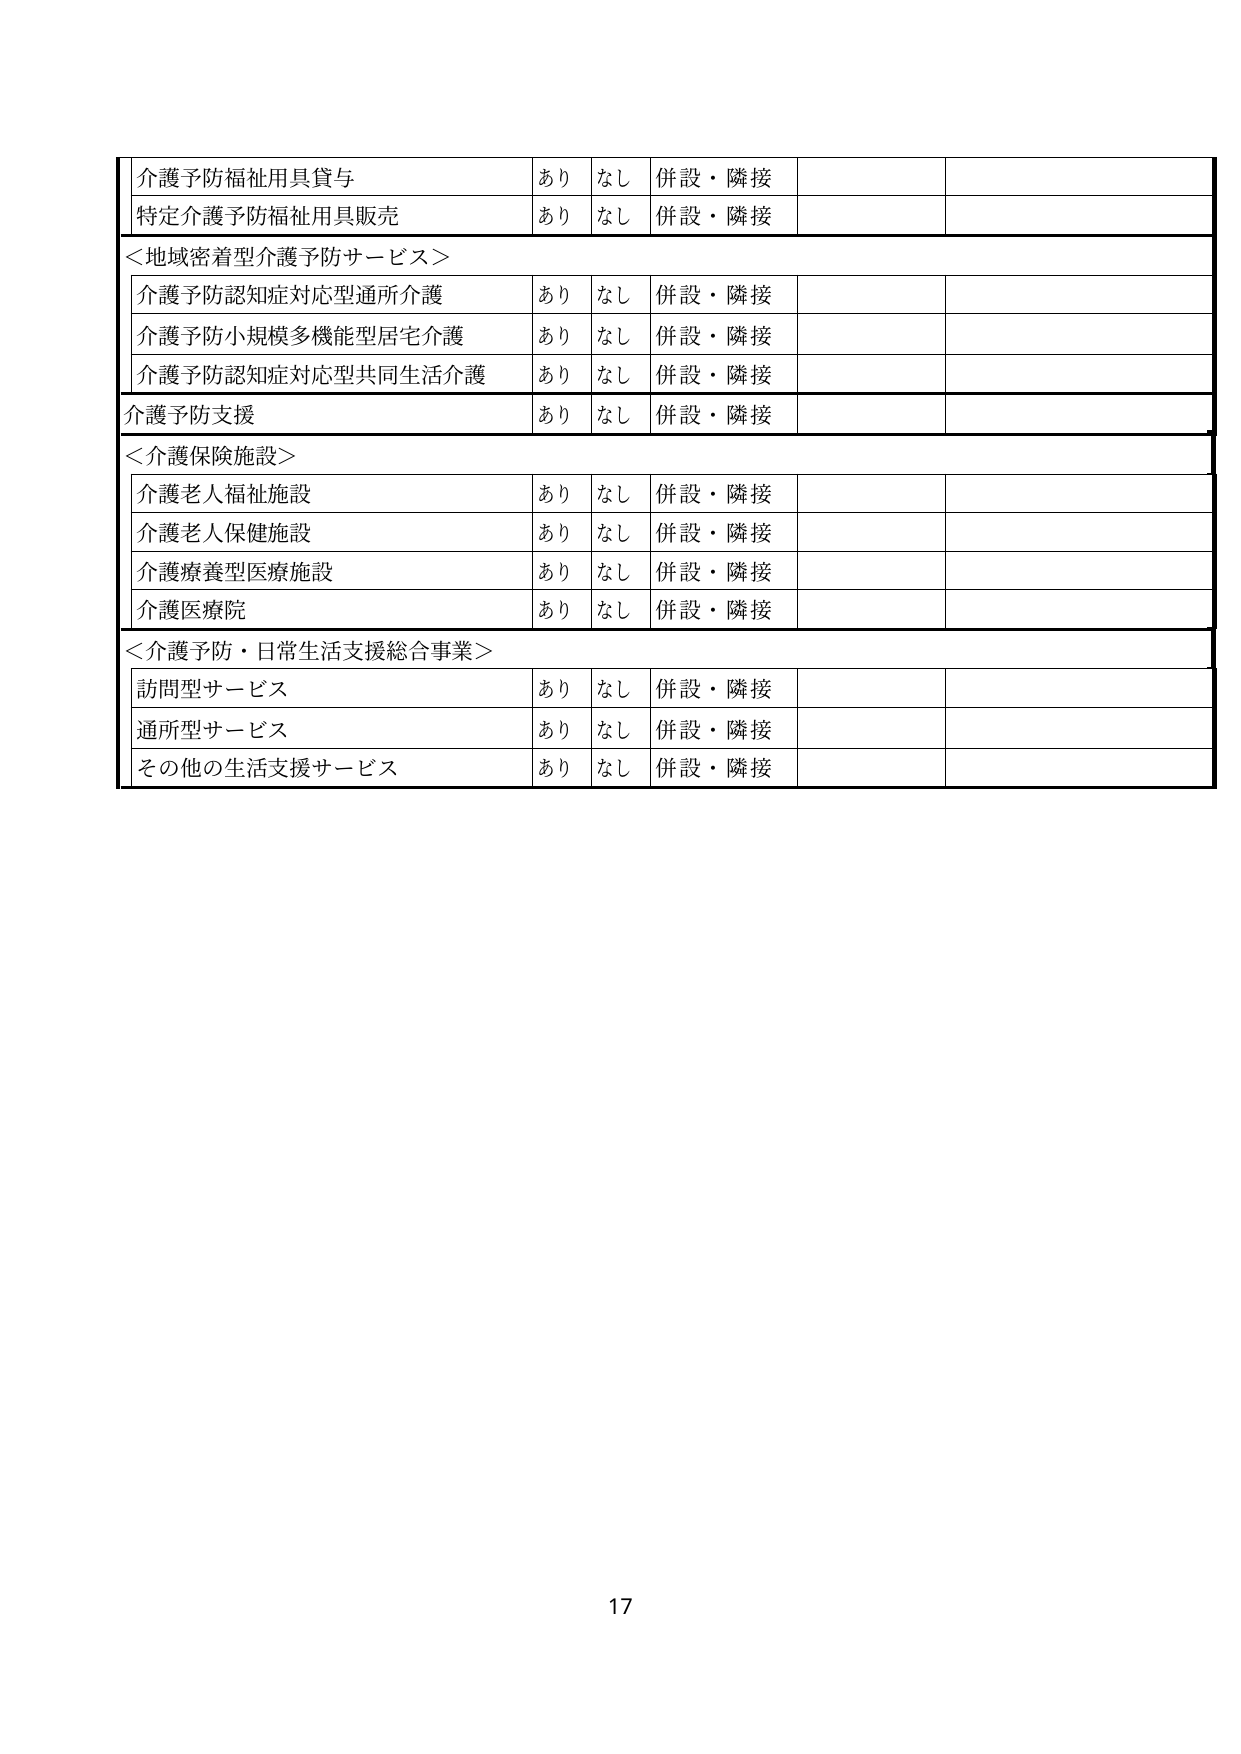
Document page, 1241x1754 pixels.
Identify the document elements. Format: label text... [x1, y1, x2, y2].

table_cell あり [533, 590, 591, 628]
table_cell なし [592, 590, 650, 628]
table_cell あり [533, 355, 591, 392]
table_cell [798, 158, 945, 195]
table_cell なし [592, 276, 650, 313]
table_cell 介護医療院 [132, 590, 532, 628]
table_cell 併設・隣接 [651, 314, 797, 354]
table_cell あり [533, 314, 591, 354]
table_cell [798, 749, 945, 786]
table_cell [798, 513, 945, 551]
table_cell [120, 668, 131, 786]
table_cell なし [592, 513, 650, 551]
table_cell [946, 475, 1212, 512]
table_cell [798, 395, 945, 433]
table_cell あり [533, 513, 591, 551]
table_cell なし [592, 552, 650, 589]
table_cell あり [533, 276, 591, 313]
table_cell 訪問型サービス [132, 669, 532, 707]
table_cell [946, 749, 1212, 786]
table_cell ＜介護予防・日常生活支援総合事業＞ [120, 629, 1211, 668]
table_cell 併設・隣接 [651, 749, 797, 786]
table_cell [946, 196, 1212, 234]
table_cell その他の生活支援サービス [132, 749, 532, 786]
table_cell なし [592, 669, 650, 707]
table_cell 介護予防小規模多機能型居宅介護 [132, 314, 532, 354]
table_cell [946, 395, 1212, 433]
table_cell [798, 196, 945, 234]
table_cell 併設・隣接 [651, 276, 797, 313]
table_cell 介護老人保健施設 [132, 513, 532, 551]
table_cell 併設・隣接 [651, 513, 797, 551]
table_cell [798, 590, 945, 628]
table_cell [120, 275, 131, 392]
table_cell 介護予防認知症対応型共同生活介護 [132, 355, 532, 392]
table_cell 併設・隣接 [651, 475, 797, 512]
table_cell あり [533, 669, 591, 707]
table_cell 併設・隣接 [651, 552, 797, 589]
table_cell [946, 552, 1212, 589]
table_cell [798, 552, 945, 589]
table_cell あり [533, 395, 591, 433]
table_cell [946, 276, 1212, 313]
table_cell なし [592, 475, 650, 512]
table_cell [120, 474, 131, 628]
table_cell [946, 314, 1212, 354]
table_cell [946, 158, 1212, 195]
table_cell なし [592, 355, 650, 392]
table_cell なし [592, 708, 650, 747]
table_cell 併設・隣接 [651, 669, 797, 707]
table_cell [798, 355, 945, 392]
table_cell 併設・隣接 [651, 158, 797, 195]
table_cell なし [592, 749, 650, 786]
table_cell あり [533, 552, 591, 589]
table_cell 介護予防認知症対応型通所介護 [132, 276, 532, 313]
table_cell 通所型サービス [132, 708, 532, 747]
table_cell あり [533, 708, 591, 747]
table_cell [946, 513, 1212, 551]
table_cell 併設・隣接 [651, 708, 797, 747]
table_cell [798, 708, 945, 747]
table_cell [798, 475, 945, 512]
table_cell [946, 590, 1212, 628]
table_cell ＜介護保険施設＞ [120, 434, 1211, 473]
table_cell あり [533, 158, 591, 195]
table_cell あり [533, 749, 591, 786]
table_cell 介護老人福祉施設 [132, 475, 532, 512]
table_cell [798, 276, 945, 313]
table_cell [946, 708, 1212, 747]
table_cell 併設・隣接 [651, 355, 797, 392]
table_cell なし [592, 158, 650, 195]
table_cell [946, 355, 1212, 392]
table_cell [798, 314, 945, 354]
table_cell 介護予防支援 [120, 393, 532, 433]
table_cell 併設・隣接 [651, 395, 797, 433]
table_cell ＜地域密着型介護予防サービス＞ [120, 235, 1212, 274]
table_cell [946, 669, 1212, 707]
table_cell 併設・隣接 [651, 590, 797, 628]
table_cell 介護療養型医療施設 [132, 552, 532, 589]
table_cell 特定介護予防福祉用具販売 [132, 196, 532, 234]
table_cell 介護予防福祉用具貸与 [132, 158, 532, 195]
table_cell あり [533, 475, 591, 512]
table_cell あり [533, 196, 591, 234]
table_cell なし [592, 395, 650, 433]
table_cell なし [592, 314, 650, 354]
table_cell なし [592, 196, 650, 234]
table_cell [798, 669, 945, 707]
table_cell 併設・隣接 [651, 196, 797, 234]
